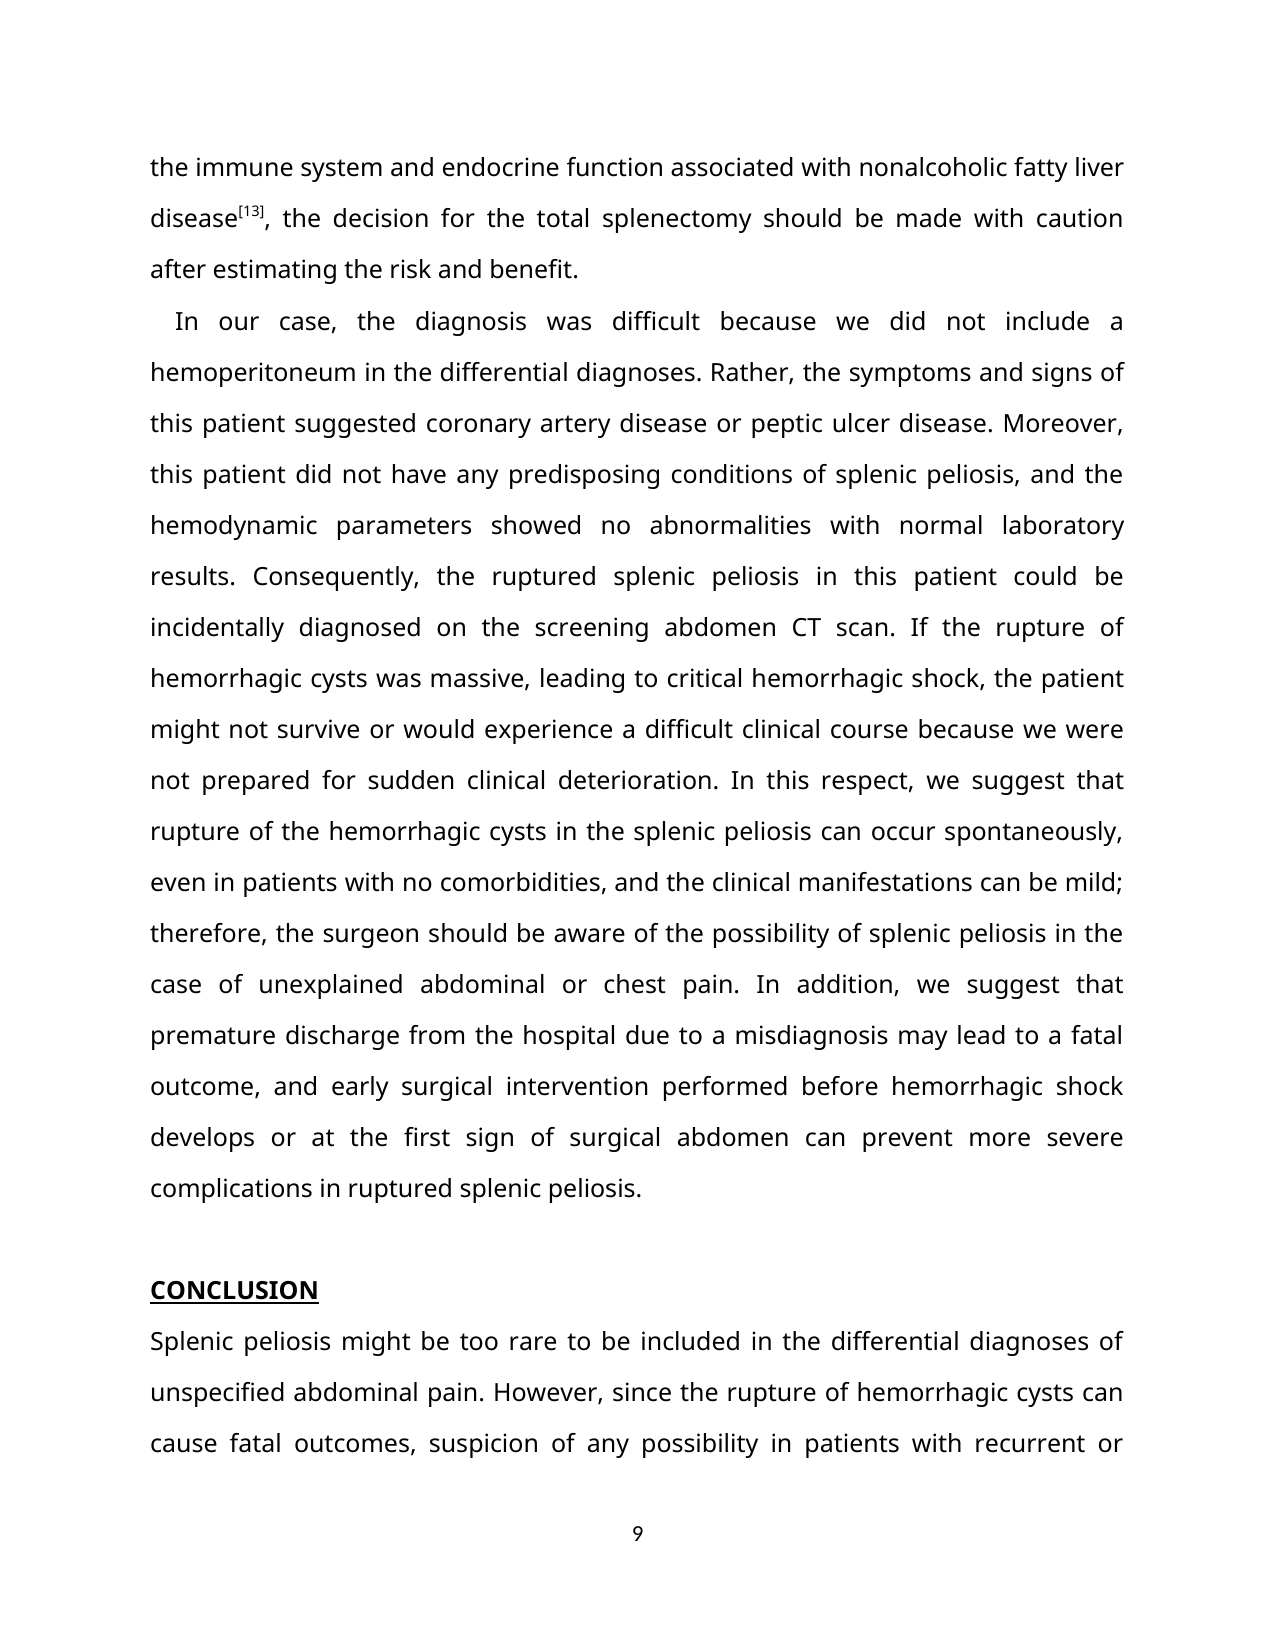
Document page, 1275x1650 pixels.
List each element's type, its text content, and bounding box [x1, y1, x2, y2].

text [150, 150, 1125, 286]
text In our case, the diagnosis was difficult because we did not include a hemoperitoneum in the differential diagnoses. Rather, the symptoms and signs of this patient suggested coronary artery disease or peptic ulcer disease. Moreover, this patient did not have any predisposing conditions of splenic peliosis, and the hemodynamic parameters showed no abnormalities with normal laboratory results. Consequently, the ruptured splenic peliosis in this patient could be incidentally diagnosed on the screening abdomen CT scan. If the rupture of hemorrhagic cysts was massive, leading to critical hemorrhagic shock, the patient might not survive or would experience a difficult clinical course because we were not prepared for sudden clinical deterioration. In this respect, we suggest that rupture of the hemorrhagic cysts in the splenic peliosis can occur spontaneously, even in patients with no comorbidities, and the clinical manifestations can be mild; therefore, the surgeon should be aware of the possibility of splenic peliosis in the case of unexplained abdominal or chest pain. In addition, we suggest that premature discharge from the hospital due to a misdiagnosis may lead to a fatal outcome, and early surgical intervention performed before hemorrhagic shock develops or at the first sign of surgical abdomen can prevent more severe complications in ruptured splenic peliosis. [150, 303, 1125, 1205]
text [150, 1324, 1125, 1460]
list CONCLUSION [150, 1273, 1125, 1307]
